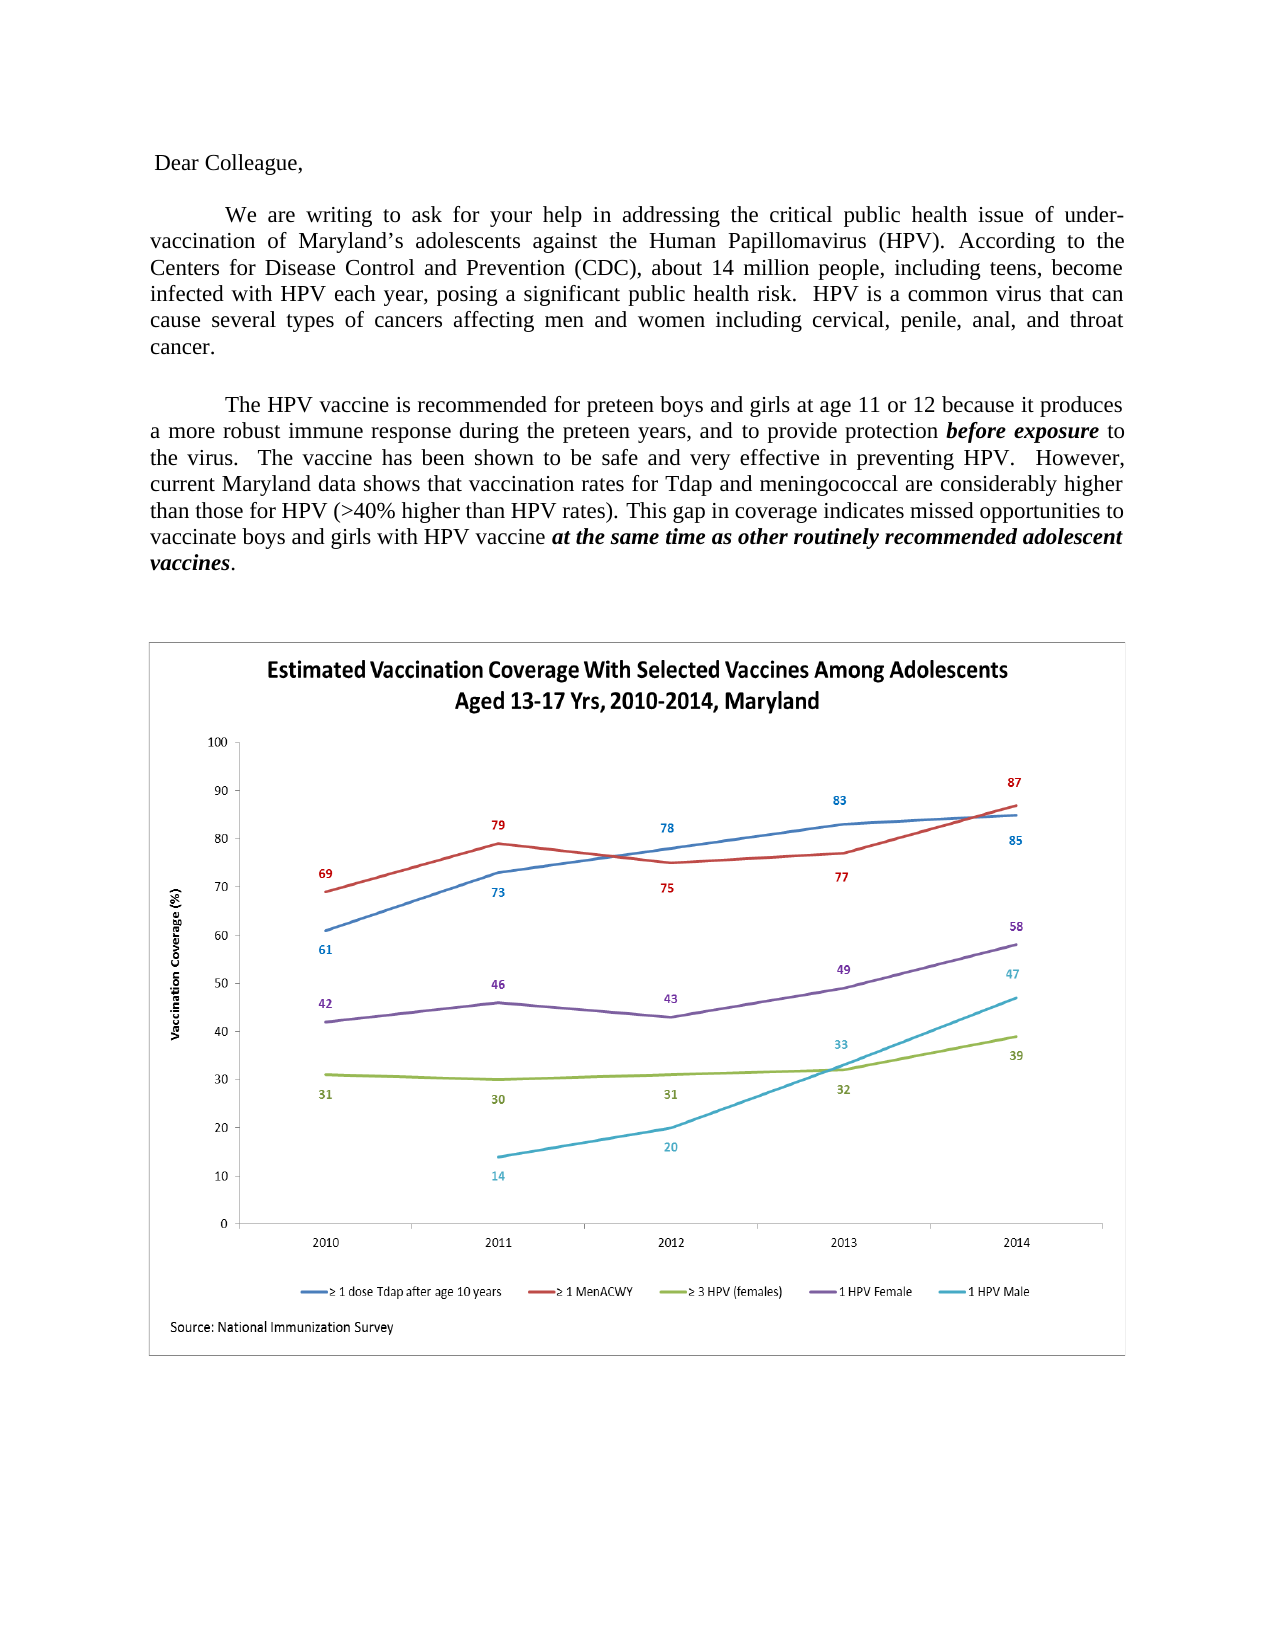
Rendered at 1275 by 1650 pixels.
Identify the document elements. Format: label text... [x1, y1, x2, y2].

picture [148, 642, 1125, 1356]
text The HPV vaccine is recommended for preteen boys and girls at age 11 or 12 because it produces a more robust immune response during the preteen years, and to provide protection before exposure to the virus. The vaccine has been shown to be safe and very effective in preventing HPV. However, current Maryland data shows that vaccination rates for Tdap and meningococcal are considerably higher than those for HPV (>40% higher than HPV rates). This gap in coverage indicates missed opportunities to vaccinate boys and girls with HPV vaccine at the same time as other routinely recommended adolescent vaccines. [236, 523, 1125, 576]
text Dear Colleague, [154, 150, 1127, 176]
text We are writing to ask for your help in addressing the critical public health issue of under-vaccination of Maryland’s adolescents against the Human Papillomavirus (HPV). According to the Centers for Disease Control and Prevention (CDC), about 14 million people, including teens, become infected with HPV each year, posing a significant public health risk. HPV is a common virus that can cause several types of cancers affecting men and women including cervical, penile, anal, and throat cancer. [150, 201, 1125, 359]
text The HPV vaccine is recommended for preteen boys and girls at age 11 or 12 because it produces a more robust immune response during the preteen years, and to provide protection before exposure to the virus. The vaccine has been shown to be safe and very effective in preventing HPV. However, current Maryland data shows that vaccination rates for Tdap and meningococcal are considerably higher than those for HPV (>40% higher than HPV rates). This gap in coverage indicates missed opportunities to vaccinate boys and girls with HPV vaccine at the same time as other routinely recommended adolescent vaccines. [150, 391, 1125, 523]
